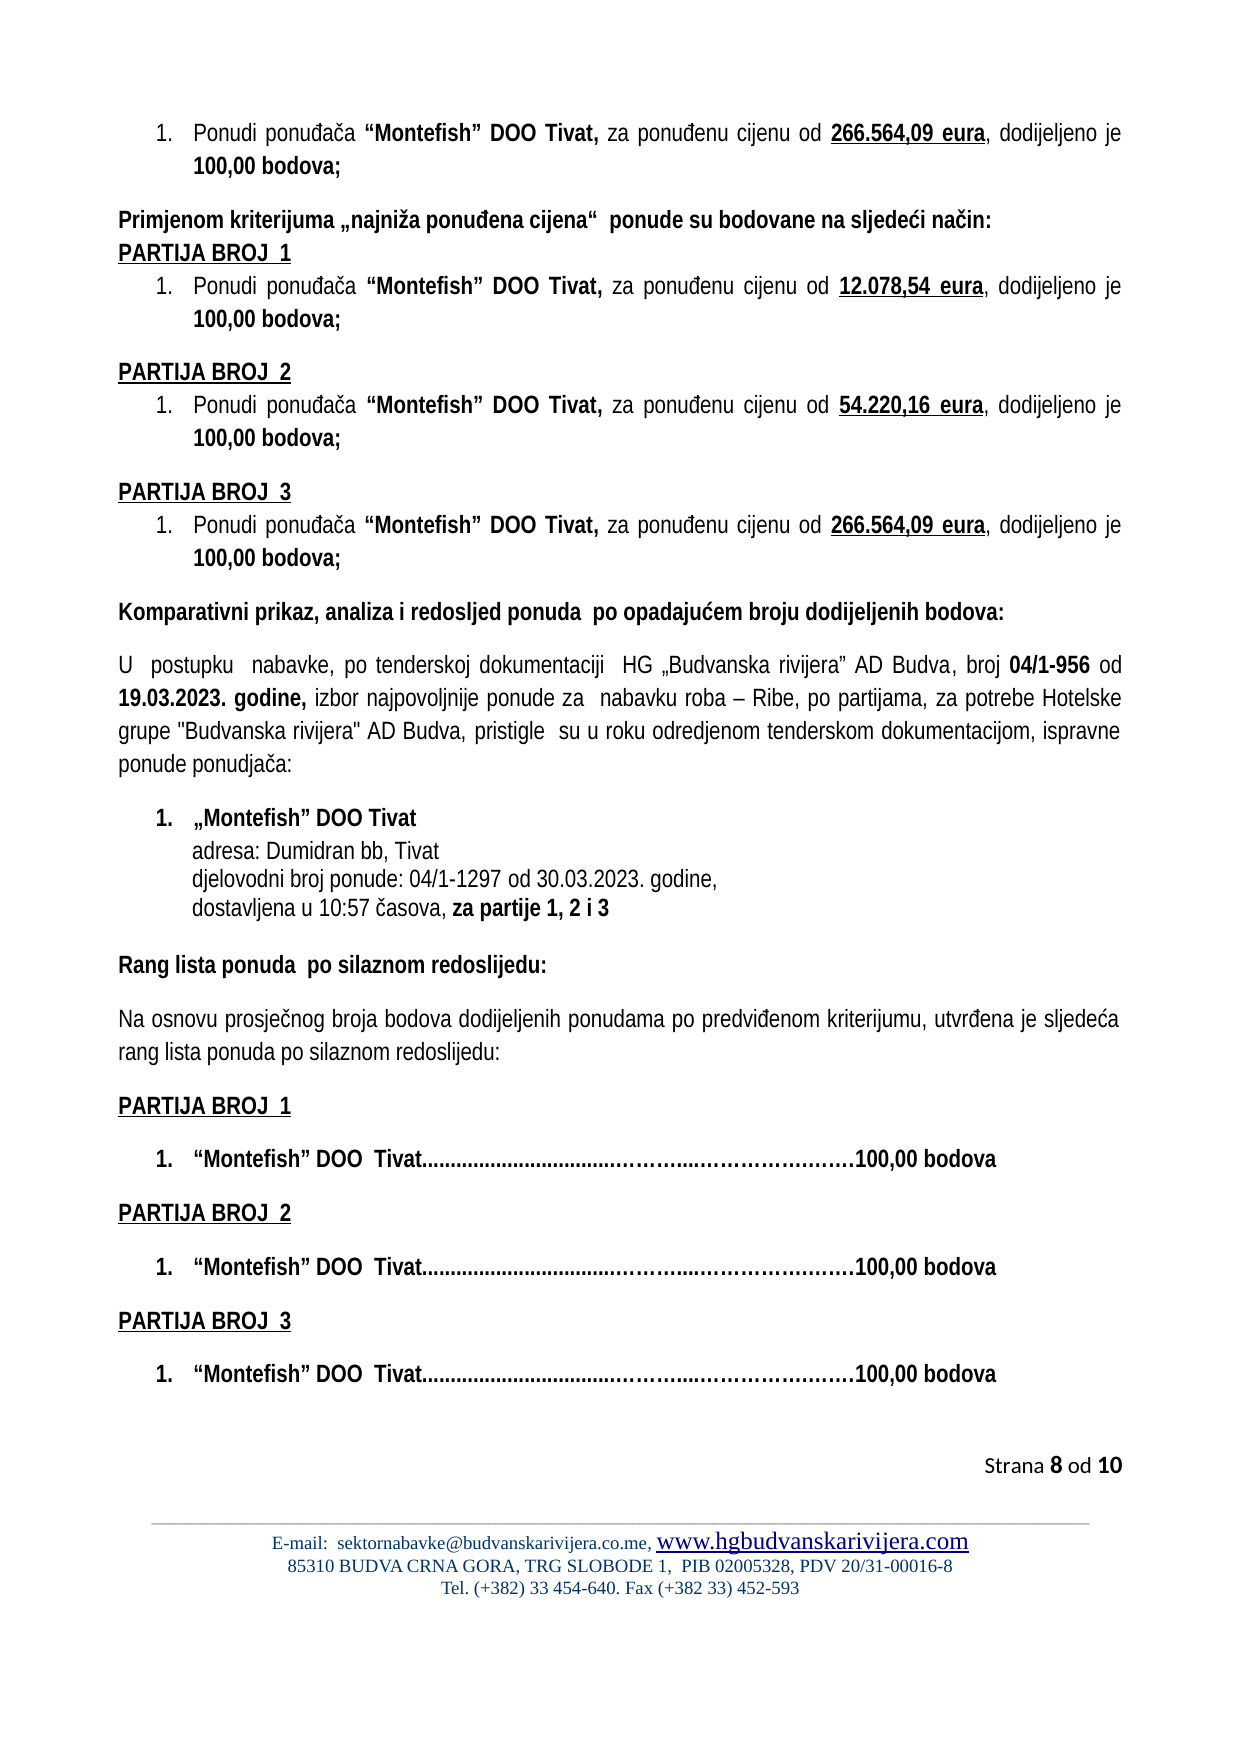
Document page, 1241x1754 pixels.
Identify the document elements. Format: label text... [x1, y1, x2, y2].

text djelovodni broj ponude: 04/1-1297 od 30.03.2023. godine, [118, 864, 1122, 893]
text U postupku nabavke, po tenderskoj dokumentaciji HG „Budvanska rivijera” AD Budva, broj 04/1-956 od 19.03.2023. godine, izbor najpovoljnije ponude za nabavku roba – Ribe, po partijama, za potrebe Hotelske grupe "Budvanska rivijera" AD Budva, pristigle su u roku odredjenom tenderskom dokumentacijom, ispravne ponude ponudjača: [118, 650, 1122, 778]
text PARTIJA BROJ 1 [118, 1091, 1122, 1119]
text Komparativni prikaz, analiza i redosljed ponuda po opadajućem broju dodijeljenih bodova: [118, 596, 1122, 625]
text PARTIJA BROJ 1 [118, 238, 1122, 266]
list “Montefish” DOO Tivat..................................………....…………….…….100,00 bodova [156, 1144, 1122, 1173]
list Ponudi ponuđača “Montefish” DOO Tivat, za ponuđenu cijenu od 54.220,16 eura, dodijeljeno je 100,00 bodova; [156, 390, 1122, 452]
text PARTIJA BROJ 3 [118, 477, 1122, 506]
list Ponudi ponuđača “Montefish” DOO Tivat, za ponuđenu cijenu od 12.078,54 eura, dodijeljeno je 100,00 bodova; [156, 271, 1122, 332]
list “Montefish” DOO Tivat..................................………....…………….…….100,00 bodova [156, 1252, 1122, 1281]
text PARTIJA BROJ 2 [118, 1198, 1122, 1227]
text Primjenom kriterijuma „najniža ponuđena cijena“ ponude su bodovane na sljedeći način: [118, 205, 1122, 233]
text dostavljena u 10:57 časova, za partije 1, 2 i 3 [118, 893, 1122, 922]
text Na osnovu prosječnog broja bodova dodijeljenih ponudama po predviđenom kriterijumu, utvrđena je sljedeća rang lista ponuda po silaznom redoslijedu: [118, 1004, 1122, 1066]
list „Montefish” DOO Tivat [156, 803, 1122, 831]
text PARTIJA BROJ 3 [118, 1306, 1122, 1334]
text adresa: Dumidran bb, Tivat [118, 836, 1122, 864]
list Ponudi ponuđača “Montefish” DOO Tivat, za ponuđenu cijenu od 266.564,09 eura, dodijeljeno je 100,00 bodova; [156, 510, 1122, 571]
list “Montefish” DOO Tivat..................................………....…………….…….100,00 bodova [156, 1359, 1122, 1388]
text PARTIJA BROJ 2 [118, 357, 1122, 386]
text Rang lista ponuda po silaznom redoslijedu: [118, 950, 1122, 979]
list Ponudi ponuđača “Montefish” DOO Tivat, za ponuđenu cijenu od 266.564,09 eura, dodijeljeno je 100,00 bodova; [156, 118, 1122, 180]
